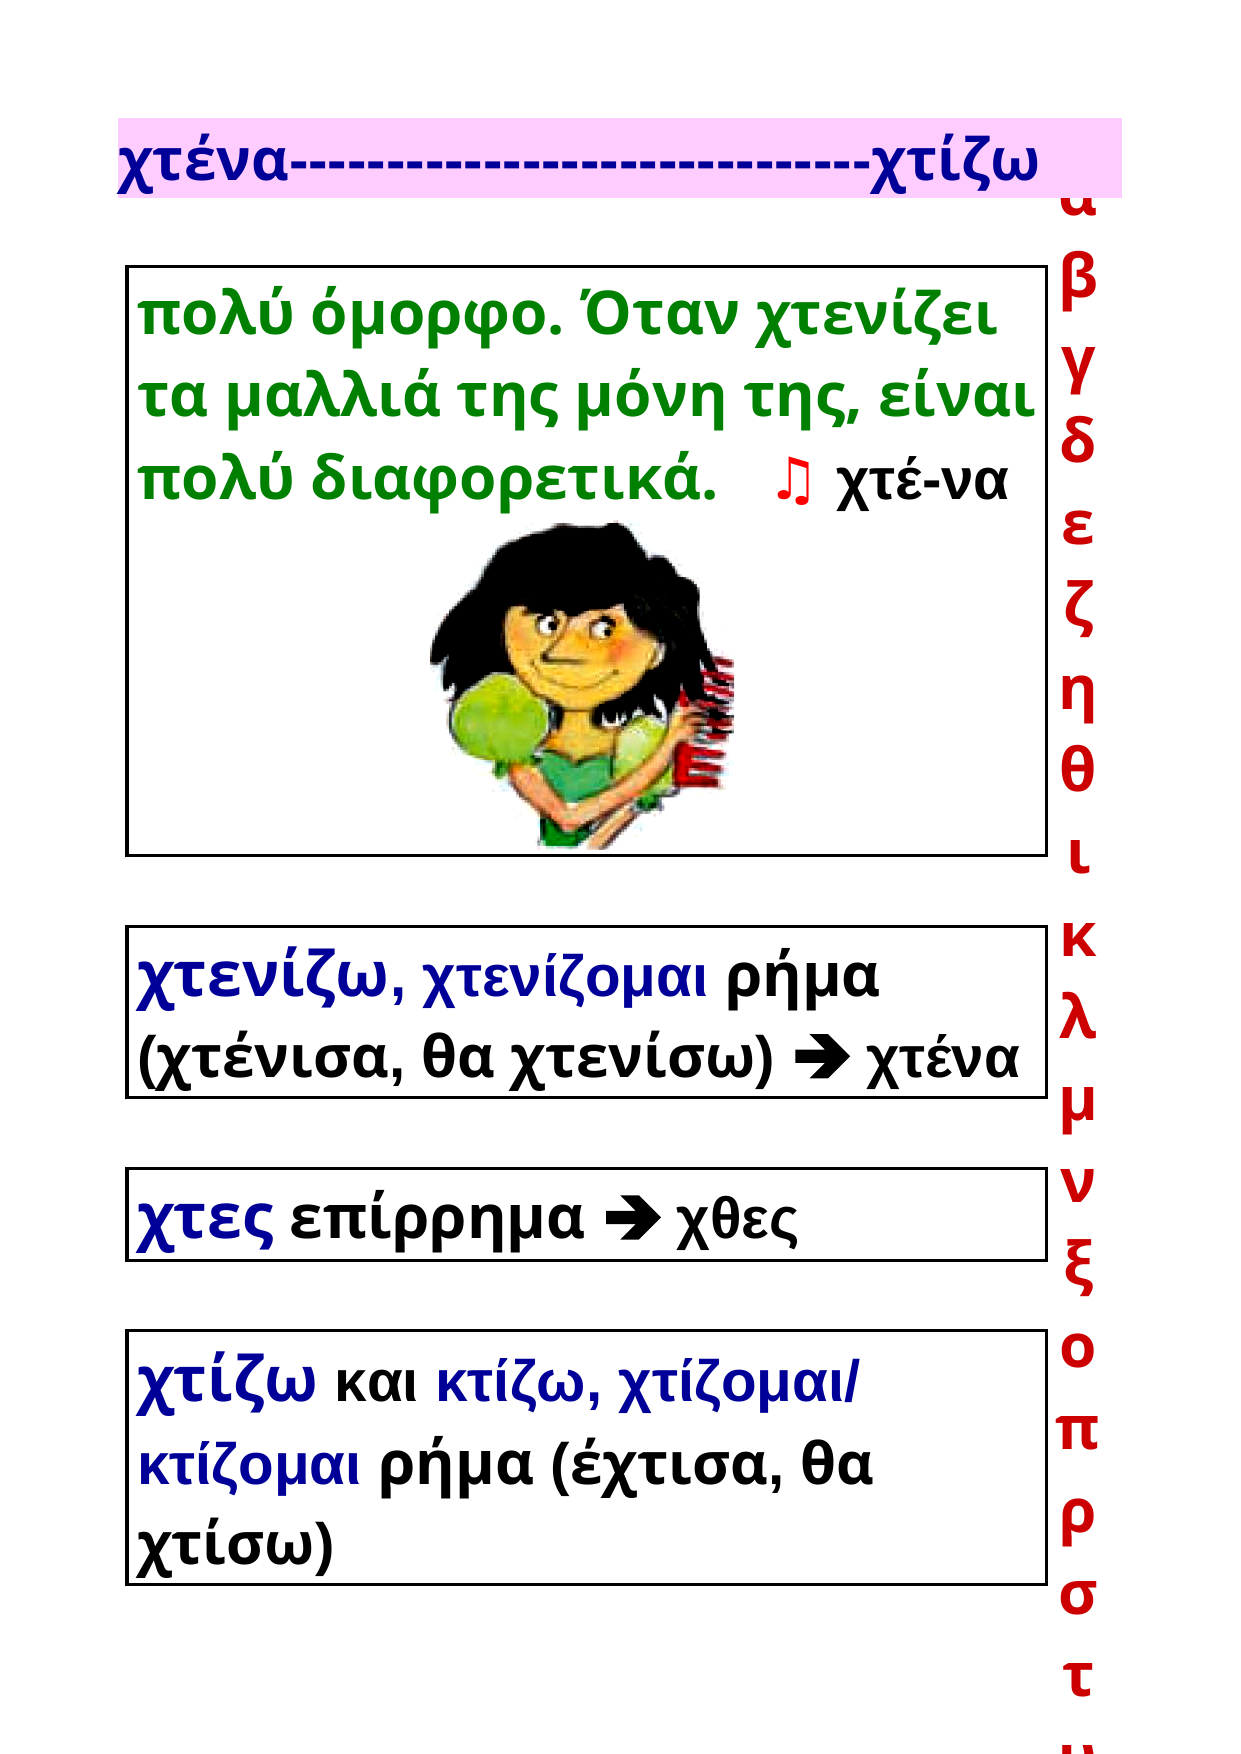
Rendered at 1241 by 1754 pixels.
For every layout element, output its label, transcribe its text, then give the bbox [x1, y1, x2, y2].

text χτες επίρρημα χθες [129, 1170, 1045, 1259]
text χτενίζω, χτενίζομαι ρήμα (χτένισα, θα χτενίσω) χτένα [129, 928, 1045, 1096]
text χτίζω και κτίζω, χτίζομαι/ κτίζομαι ρήμα (έχτισα, θα χτίσω) [129, 1332, 1045, 1583]
text πολύ όμορφο. Όταν χτενίζει τα μαλλιά της μόνη της, είναι πολύ διαφορετικά. ♫ χτέ-να [129, 268, 1045, 517]
text χτένα------------------------------χτίζω [118, 118, 1122, 198]
